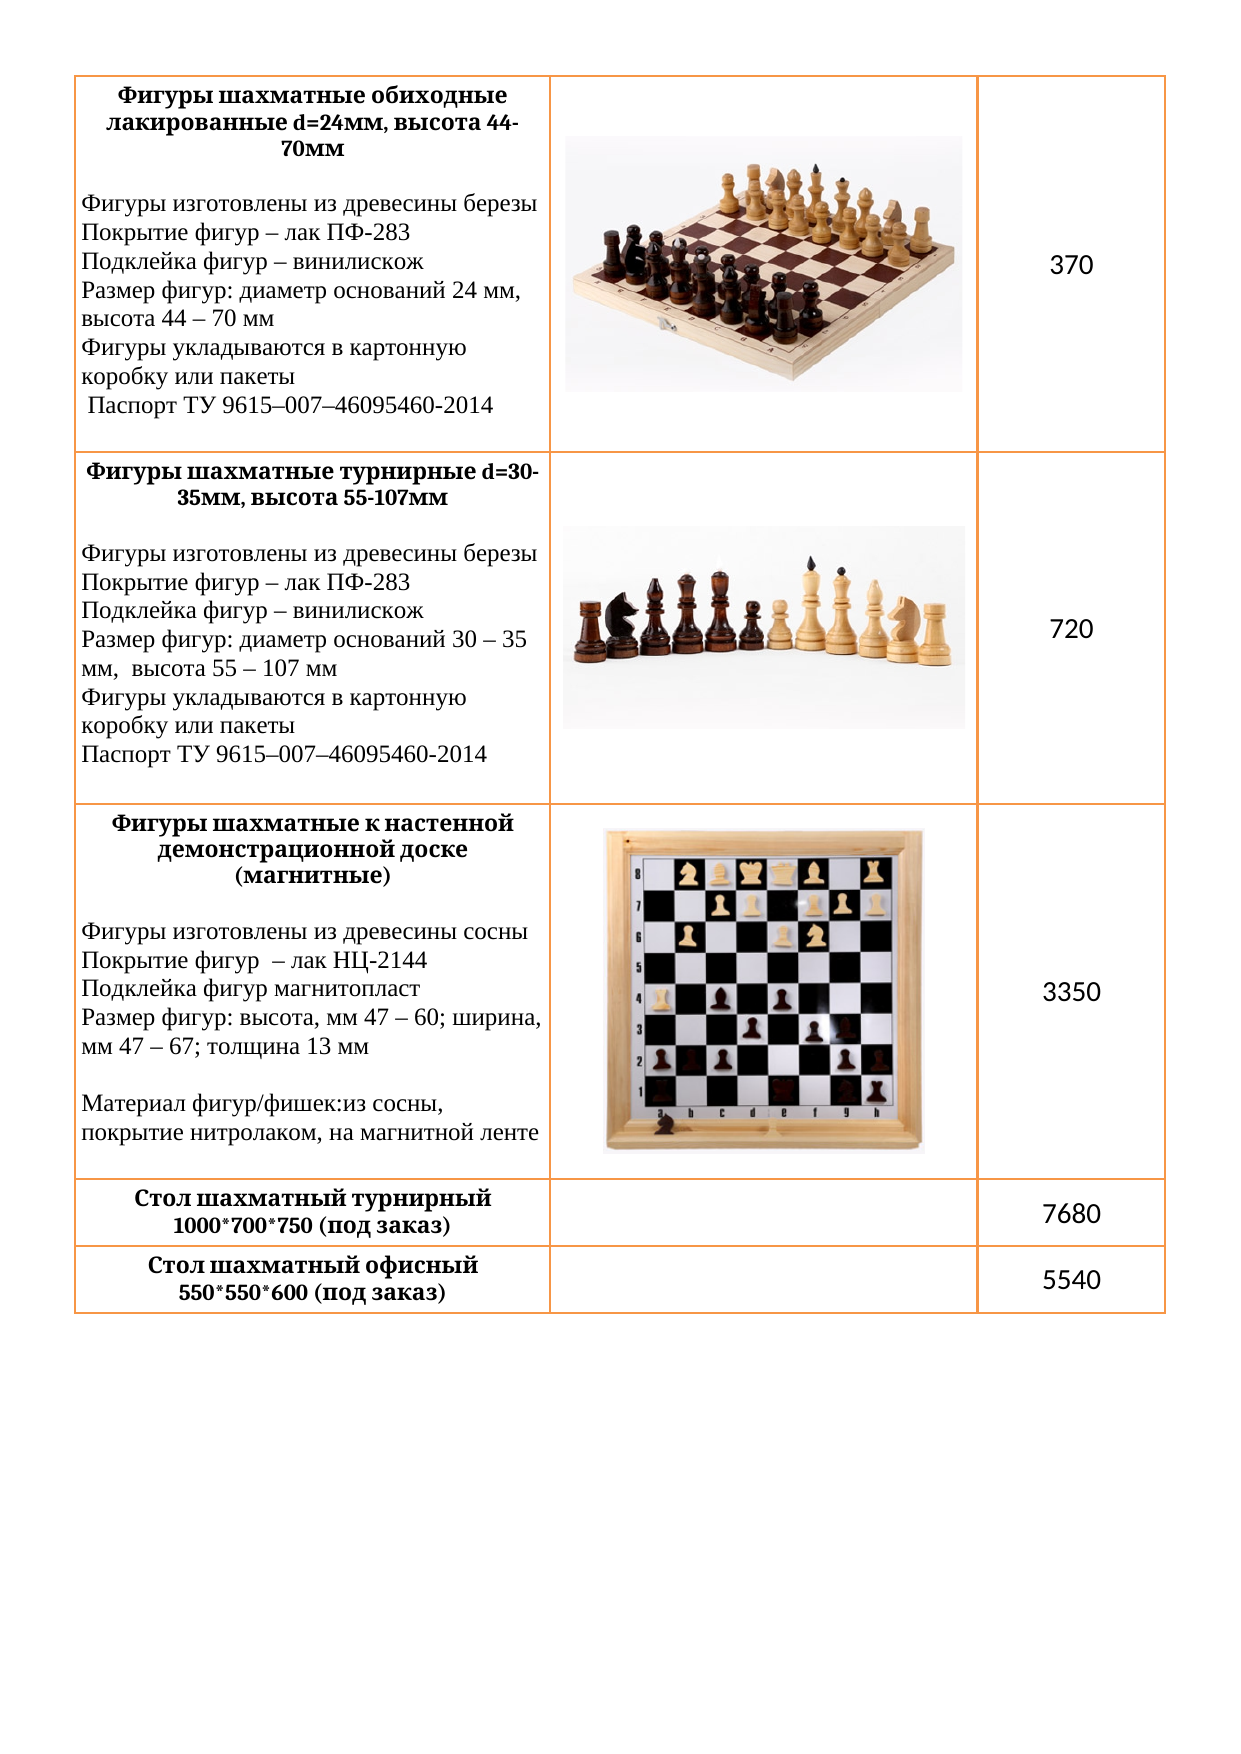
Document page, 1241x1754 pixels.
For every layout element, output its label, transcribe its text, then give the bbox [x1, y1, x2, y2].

picture [603, 828, 925, 1154]
table_cell [551, 1180, 976, 1245]
table_cell Фигуры шахматные к настенной демонстрационной доске (магнитные) Фигуры изготовлены из древесины сосны Покрытие фигур – лак НЦ-2144 Подклейка фигур магнитопласт Размер фигур: высота, мм 47 – 60; ширина, мм 47 – 67; толщина 13 мм Материал фигур/фишек:из сосны, покрытие нитролаком, на магнитной ленте [76, 805, 549, 1178]
table_cell 370 [979, 77, 1164, 451]
picture [562, 526, 966, 729]
table_cell [551, 1247, 976, 1312]
table_cell Фигуры шахматные обиходные лакированные d=24мм, высота 44-70мм Фигуры изготовлены из древесины березы Покрытие фигур – лак ПФ-283 Подклейка фигур – винилискож Размер фигур: диаметр оснований 24 мм, высота 44 – 70 мм Фигуры укладываются в картонную коробку или пакеты Паспорт ТУ 9615–007–46095460-2014 [76, 77, 549, 451]
table_cell Стол шахматный турнирный 1000*700*750 (под заказ) [76, 1180, 549, 1245]
table_cell [551, 77, 976, 451]
table_cell [551, 805, 976, 1178]
picture [565, 136, 963, 392]
table_cell 720 [979, 453, 1164, 802]
table_cell Фигуры шахматные турнирные d=30-35мм, высота 55-107мм Фигуры изготовлены из древесины березы Покрытие фигур – лак ПФ-283 Подклейка фигур – винилискож Размер фигур: диаметр оснований 30 – 35 мм, высота 55 – 107 мм Фигуры укладываются в картонную коробку или пакеты Паспорт ТУ 9615–007–46095460-2014 [76, 453, 549, 802]
table_cell 3350 [979, 805, 1164, 1178]
table_cell 5540 [979, 1247, 1164, 1312]
table_cell Стол шахматный офисный 550*550*600 (под заказ) [76, 1247, 549, 1312]
table_cell 7680 [979, 1180, 1164, 1245]
table_cell [551, 453, 976, 802]
